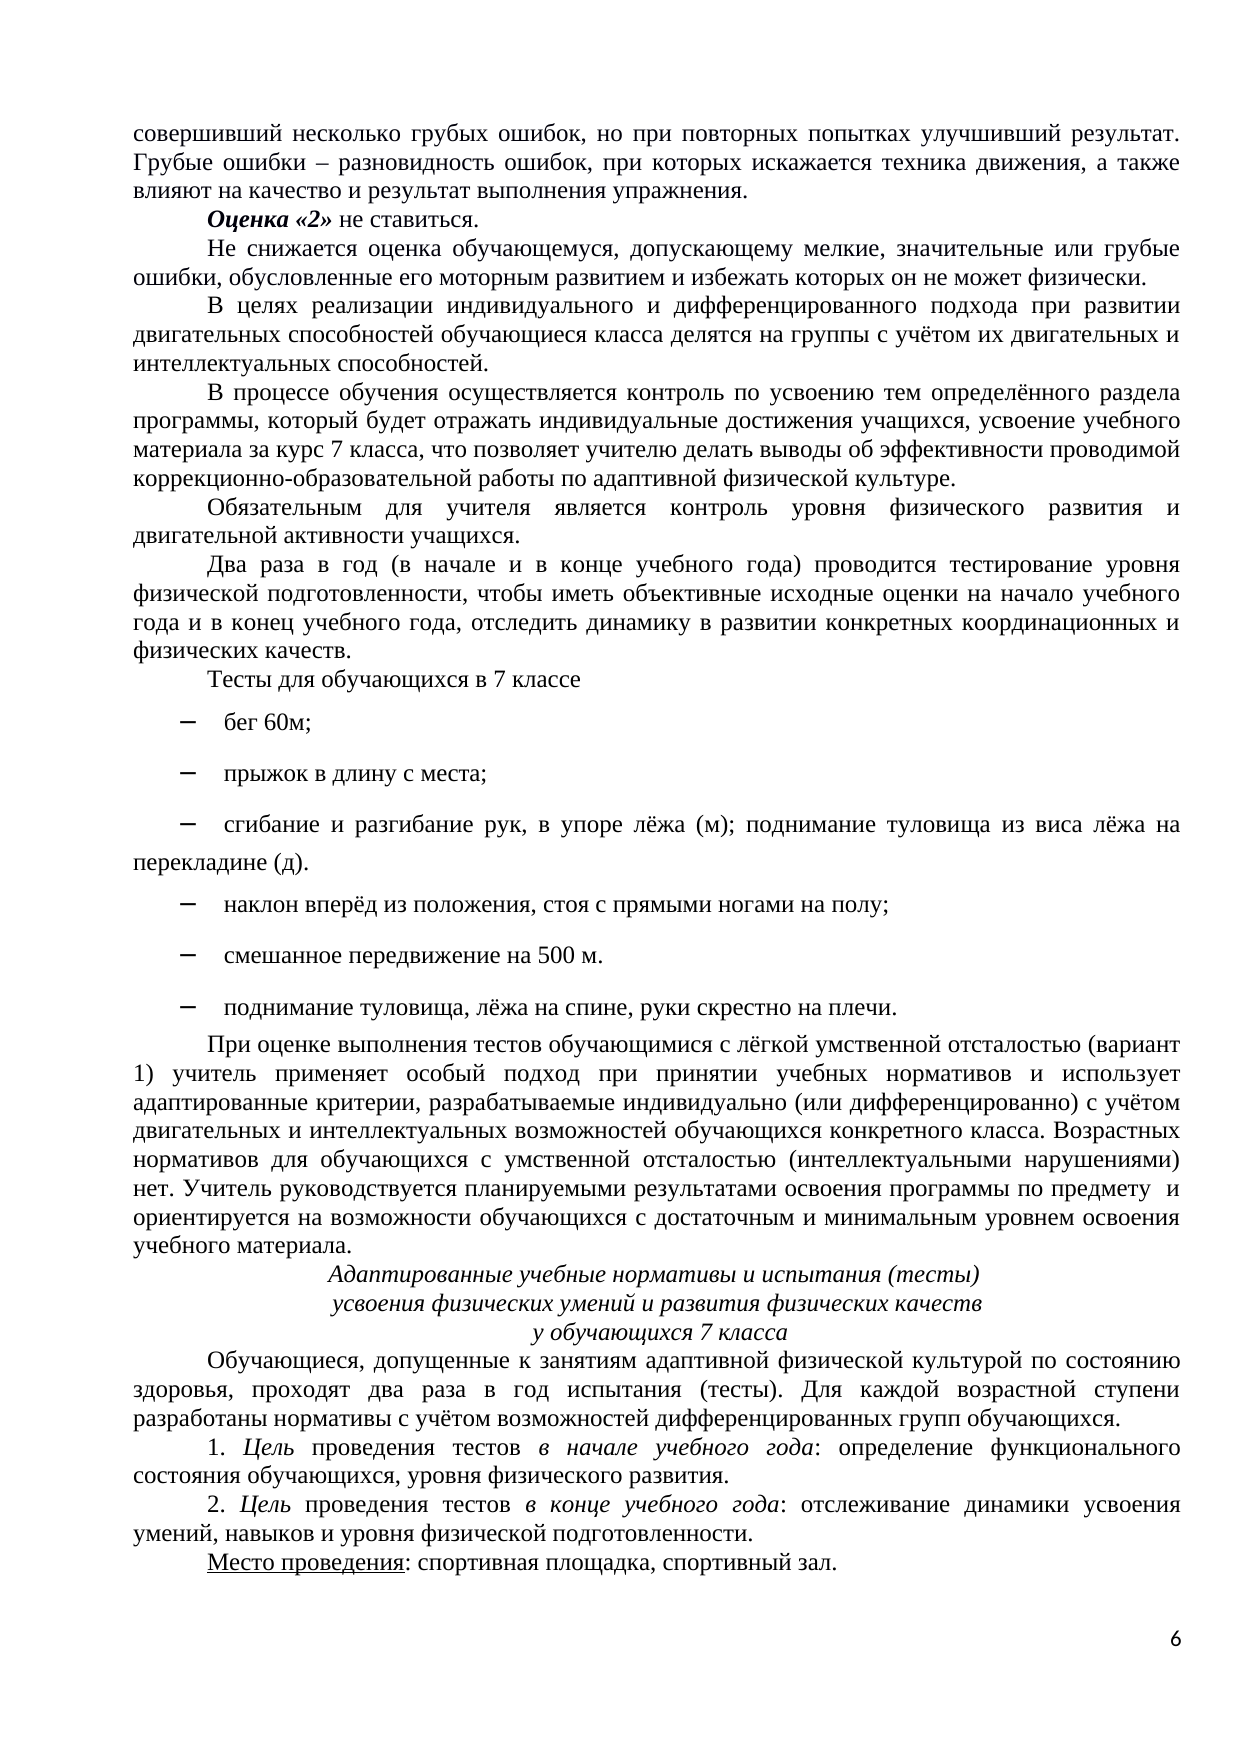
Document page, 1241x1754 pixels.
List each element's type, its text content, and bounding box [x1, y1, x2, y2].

text Не снижается оценка обучающемуся, допускающему мелкие, значительные или грубые ошибки, обусловленные его моторным развитием и избежать которых он не может физически. [133, 233, 1181, 291]
text Два раза в год (в начале и в конце учебного года) проводится тестирование уровня физической подготовленности, чтобы иметь объективные исходные оценки на начало учебного года и в конец учебного года, отследить динамику в развитии конкретных координационных и физических качеств. [133, 549, 1181, 664]
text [133, 118, 1181, 204]
text Оценка «2» не ставиться. [133, 204, 1181, 233]
list прыжок в длину с места; [133, 744, 1181, 796]
text В процессе обучения осуществляется контроль по усвоению тем определённого раздела программы, который будет отражать индивидуальные достижения учащихся, усвоение учебного материала за курс 7 класса, что позволяет учителю делать выводы об эффективности проводимой коррекционно-образовательной работы по адаптивной физической культуре. [133, 377, 1181, 492]
text Обучающиеся, допущенные к занятиям адаптивной физической культурой по состоянию здоровья, проходят два раза в год испытания (тесты). Для каждой возрастной ступени разработаны нормативы с учётом возможностей дифференцированных групп обучающихся. [133, 1346, 1181, 1432]
list бег 60м; [133, 693, 1181, 744]
text Адаптированные учебные нормативы и испытания (тесты) усвоения физических умений и развития физических качеств у обучающихся 7 класса [133, 1259, 1181, 1346]
list поднимание туловища, лёжа на спине, руки скрестно на плечи. [133, 978, 1181, 1029]
text Обязательным для учителя является контроль уровня физического развития и двигательной активности учащихся. [133, 492, 1181, 549]
list смешанное передвижение на 500 м. [133, 927, 1181, 978]
list сгибание и разгибание рук, в упоре лёжа (м); поднимание туловища из виса лёжа на перекладине (д). [133, 796, 1181, 876]
text 1. Цель проведения тестов в начале учебного года: определение функционального состояния обучающихся, уровня физического развития. [133, 1432, 1181, 1489]
text Тесты для обучающихся в 7 классе [133, 664, 1181, 693]
text При оценке выполнения тестов обучающимися с лёгкой умственной отсталостью (вариант 1) учитель применяет особый подход при принятии учебных нормативов и использует адаптированные критерии, разрабатываемые индивидуально (или дифференцированно) с учётом двигательных и интеллектуальных возможностей обучающихся конкретного класса. Возрастных нормативов для обучающихся с умственной отсталостью (интеллектуальными нарушениями) нет. Учитель руководствуется планируемыми результатами освоения программы по предмету и ориентируется на возможности обучающихся с достаточным и минимальным уровнем освоения учебного материала. [133, 1029, 1181, 1259]
text Место проведения: спортивная площадка, спортивный зал. [133, 1547, 1181, 1576]
text 2. Цель проведения тестов в конце учебного года: отслеживание динамики усвоения умений, навыков и уровня физической подготовленности. [133, 1489, 1181, 1547]
text В целях реализации индивидуального и дифференцированного подхода при развитии двигательных способностей обучающиеся класса делятся на группы с учётом их двигательных и интеллектуальных способностей. [133, 291, 1181, 377]
list наклон вперёд из положения, стоя с прямыми ногами на полу; [133, 876, 1181, 927]
